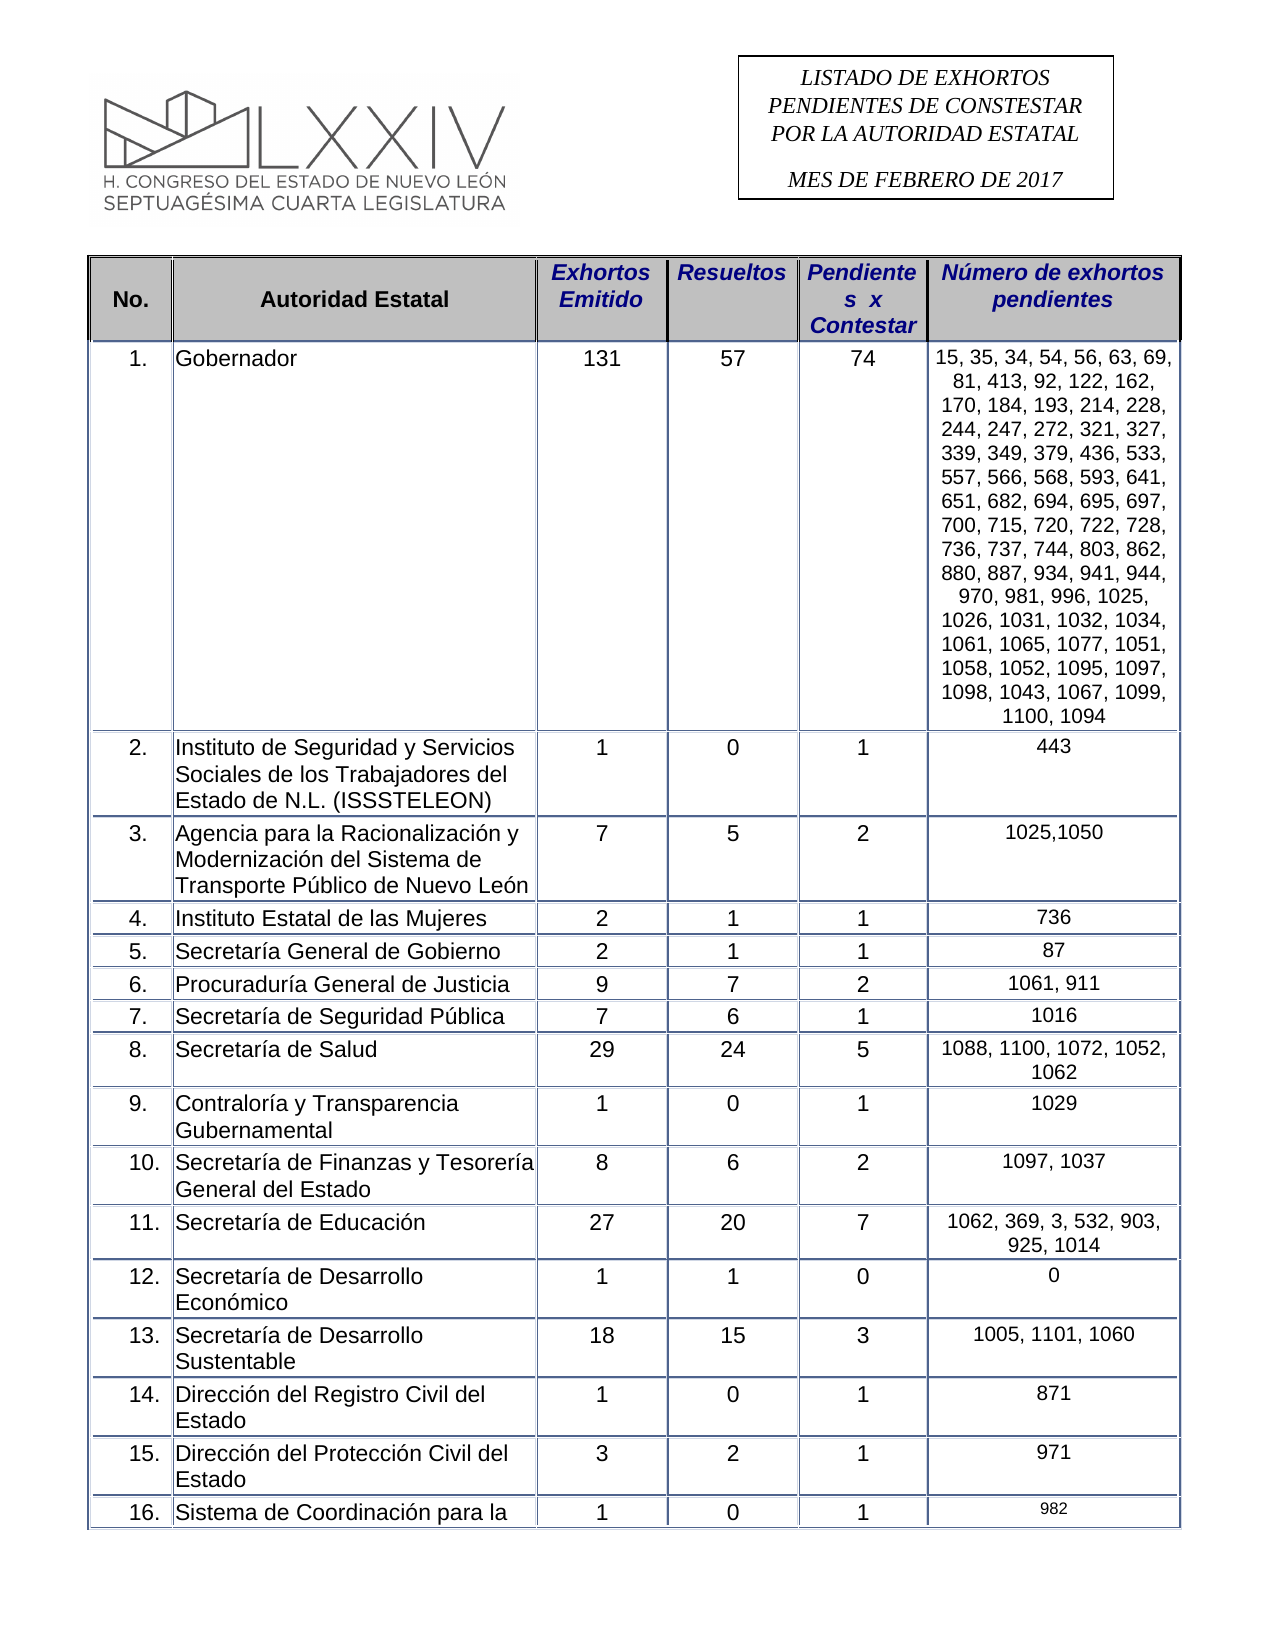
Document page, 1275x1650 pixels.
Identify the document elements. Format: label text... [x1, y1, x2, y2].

table_cell Instituto Estatal de las Mujeres [174, 904, 535, 933]
table_cell 24 [669, 1035, 797, 1086]
table_cell 29 [538, 1035, 666, 1086]
table_cell 1 [538, 1261, 666, 1317]
table_cell 1061, 911 [927, 966, 1181, 998]
table_cell [91, 815, 171, 900]
table_cell 982 [927, 1494, 1180, 1527]
table_cell [91, 999, 171, 1031]
table_cell 2 [538, 904, 666, 933]
table_cell Instituto de Seguridad y Servicios Sociales de los Trabajadores del Estado de N.L. (ISSSTELEON) [174, 733, 535, 815]
table_cell 2 [800, 818, 926, 900]
table_cell 1029 [927, 1086, 1181, 1144]
table_cell 0 [669, 733, 797, 815]
table_cell Procuraduría General de Justicia [174, 969, 535, 998]
table_cell 3 [538, 1439, 666, 1494]
table_cell 7 [800, 1207, 926, 1258]
table_header Número de exhortos pendientes [927, 258, 1179, 340]
table_header Resueltos [667, 258, 799, 340]
table_cell 1 [538, 1379, 666, 1435]
table_cell 131 [538, 343, 666, 729]
table_cell 0 [669, 1089, 797, 1144]
table_cell 1 [537, 1498, 667, 1527]
table_cell Sistema de Coordinación para la Seguridad Pública [173, 1498, 537, 1527]
table_cell Secretaría de Salud [174, 1035, 535, 1086]
table_header No. [91, 258, 172, 340]
table_cell [91, 730, 171, 815]
table_cell 443 [929, 730, 1180, 815]
table_cell 7 [669, 969, 797, 998]
table_cell [89, 1258, 171, 1317]
table_cell 1 [669, 937, 797, 966]
table_cell 1088, 1100, 1072, 1052, 1062 [929, 1031, 1180, 1086]
table_cell 57 [669, 343, 797, 729]
table_cell [91, 1376, 171, 1435]
table_cell 1097, 1037 [929, 1145, 1180, 1204]
table_cell 1 [538, 1089, 666, 1144]
table_cell 736 [929, 900, 1180, 933]
table_cell [89, 1204, 172, 1258]
table_cell [91, 1145, 171, 1204]
table_cell 0 [667, 1498, 799, 1527]
table_cell 1 [538, 733, 666, 815]
table_cell 871 [929, 1376, 1179, 1435]
table_cell 1 [800, 1379, 926, 1435]
table_cell 74 [800, 343, 926, 729]
table_cell Secretaría de Desarrollo Sustentable [174, 1320, 535, 1376]
table_cell 87 [929, 933, 1180, 966]
table_cell [89, 966, 172, 998]
table_cell 0 [800, 1261, 926, 1317]
table_cell [91, 1435, 171, 1494]
table_cell Secretaría de Educación [174, 1207, 535, 1258]
table_cell 1 [799, 1498, 927, 1527]
table_cell 2 [800, 1148, 926, 1204]
table_cell 6 [669, 1148, 797, 1204]
table_cell 15 [669, 1320, 797, 1376]
picture [88, 73, 521, 227]
table_cell 2 [800, 969, 926, 998]
table_header Exhortos Emitido [537, 258, 667, 340]
table_cell [91, 900, 171, 933]
table_cell 15, 35, 34, 54, 56, 63, 69, 81, 413, 92, 122, 162, 170, 184, 193, 214, 228, 244, 247, 272, 321, 327, 339, 349, 379, 436, 533, 557, 566, 568, 593, 641, 651, 682, 694, 695, 697, 700, 715, 720, 722, 728, 736, 737, 744, 803, 862, 880, 887, 934, 941, 944, 970, 981, 996, 1025, 1026, 1031, 1032, 1034, 1061, 1065, 1077, 1051, 1058, 1052, 1095, 1097, 1098, 1043, 1067, 1099, 1100, 1094 [929, 340, 1179, 729]
table_cell 1005, 1101, 1060 [929, 1317, 1179, 1376]
table_cell Dirección del Registro Civil del Estado [174, 1379, 535, 1435]
table_cell Dirección del Protección Civil del Estado [174, 1439, 535, 1494]
table_cell Secretaría de Desarrollo Económico [174, 1261, 535, 1317]
table_cell Gobernador [174, 343, 535, 729]
table_cell 1016 [929, 999, 1180, 1031]
table_cell 1025,1050 [929, 815, 1179, 900]
table_cell [91, 340, 171, 729]
table_cell 2 [538, 937, 666, 966]
table_cell 1 [800, 904, 926, 933]
table_cell Agencia para la Racionalización y Modernización del Sistema de Transporte Público de Nuevo León [174, 818, 535, 900]
table_cell Secretaría de Finanzas y Tesorería General del Estado [174, 1148, 535, 1204]
table_cell 18 [538, 1320, 666, 1376]
table_cell 9 [538, 969, 666, 998]
table_cell 7 [538, 818, 666, 900]
table_cell 5 [800, 1035, 926, 1086]
table_cell 1 [800, 733, 926, 815]
table_cell 6 [669, 1002, 797, 1031]
table_cell 2 [669, 1439, 797, 1494]
table_cell [89, 1086, 172, 1144]
table_header Autoridad Estatal [173, 258, 537, 340]
table_cell 20 [669, 1207, 797, 1258]
table_cell [91, 933, 171, 966]
table_cell 0 [929, 1258, 1181, 1317]
table_cell 1 [800, 1439, 926, 1494]
table_cell 5 [669, 818, 797, 900]
table_cell [91, 1031, 171, 1086]
table_cell 1 [800, 937, 926, 966]
table_cell [91, 1317, 171, 1376]
table_cell 7 [538, 1002, 666, 1031]
table_cell Contraloría y Transparencia Gubernamental [174, 1089, 535, 1144]
table_header Pendientes x Contestar [799, 258, 927, 340]
table_cell 1062, 369, 3, 532, 903, 925, 1014 [927, 1204, 1181, 1258]
table_cell Secretaría General de Gobierno [174, 937, 535, 966]
table_cell 0 [669, 1379, 797, 1435]
table_cell 1 [669, 1261, 797, 1317]
table_cell 8 [538, 1148, 666, 1204]
table_cell Secretaría de Seguridad Pública [174, 1002, 535, 1031]
table_cell 3 [800, 1320, 926, 1376]
table_cell 1 [800, 1089, 926, 1144]
table_cell [91, 1494, 172, 1527]
table_cell 27 [538, 1207, 666, 1258]
table_cell 1 [669, 904, 797, 933]
table_cell 971 [929, 1435, 1180, 1494]
table_cell 1 [800, 1002, 926, 1031]
